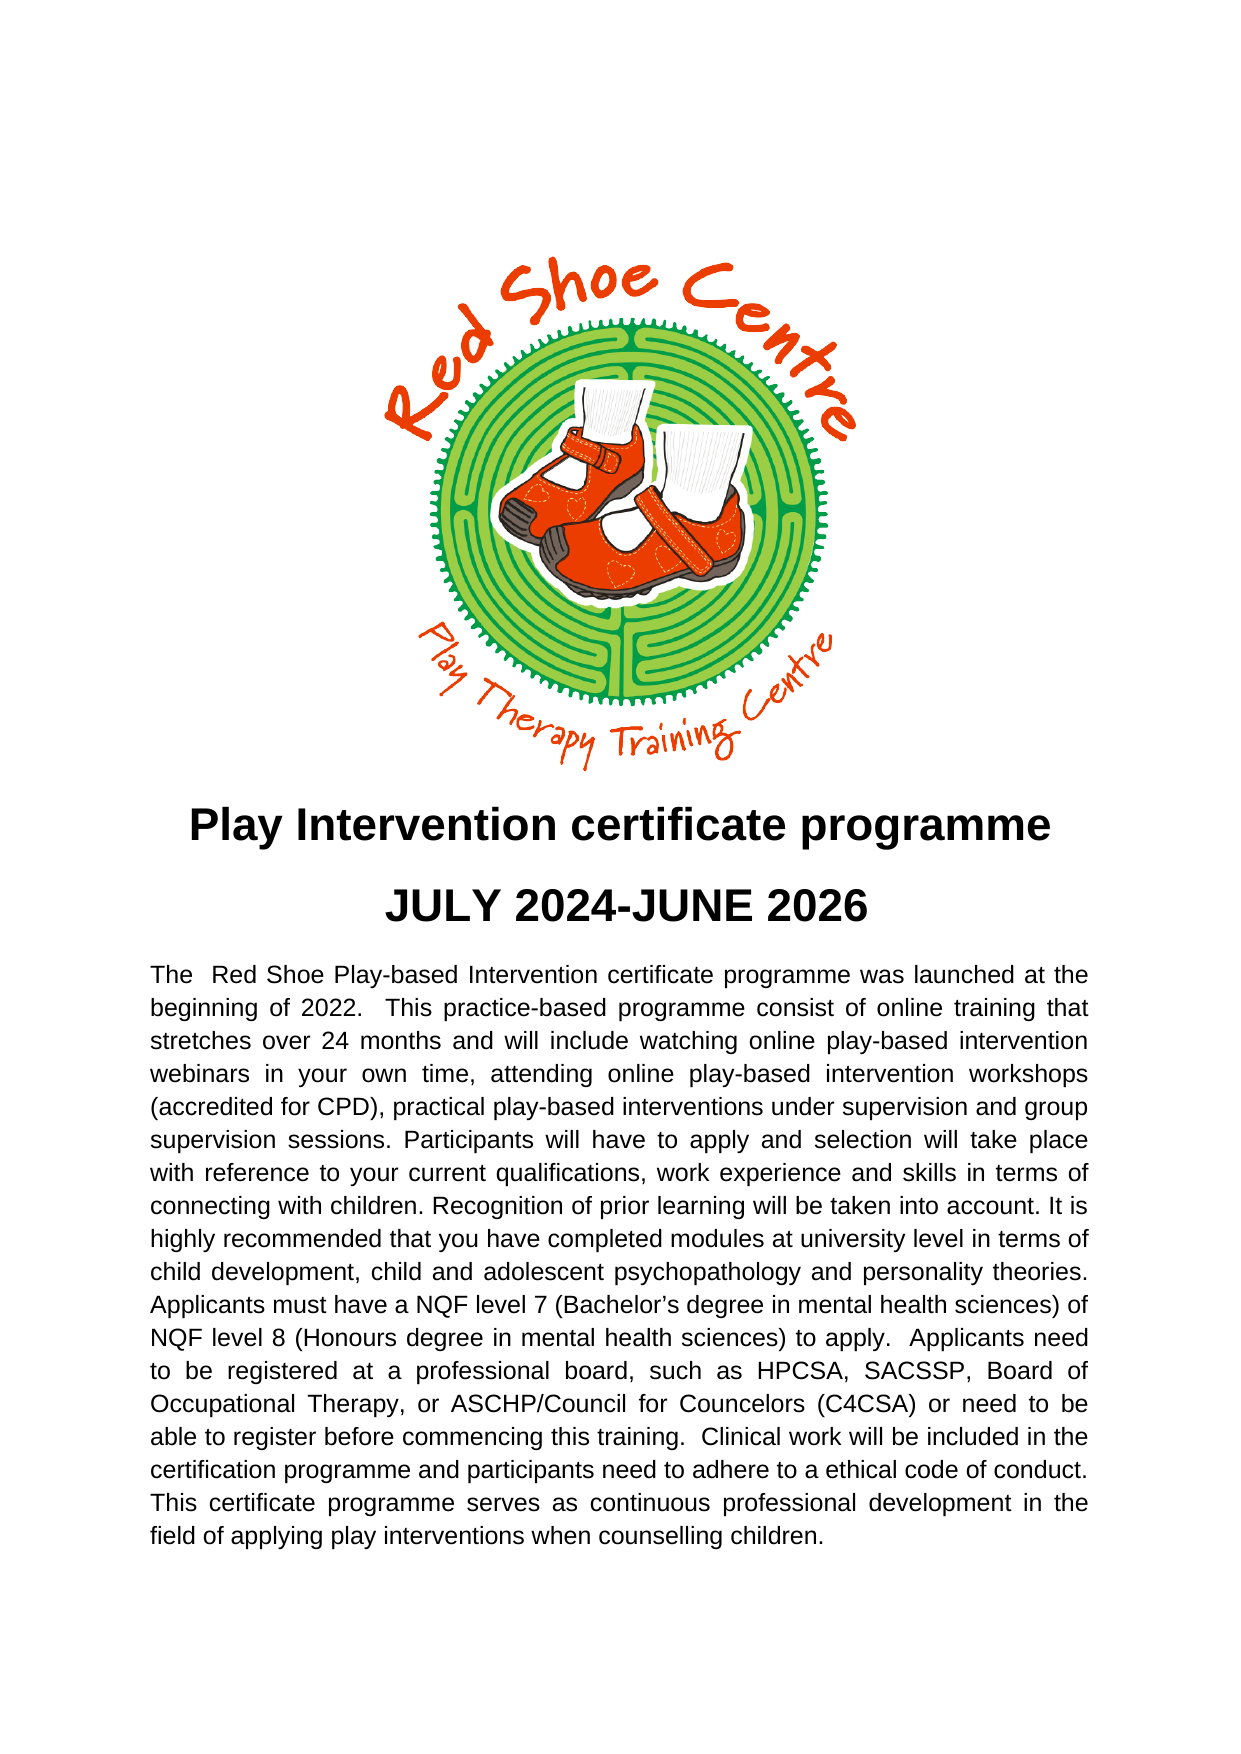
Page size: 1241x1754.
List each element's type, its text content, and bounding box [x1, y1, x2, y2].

text Play Intervention certificate programme [150, 797, 1090, 850]
text JULY 2024-JUNE 2026 [150, 878, 1090, 931]
text The Red Shoe Play-based Intervention certificate programme was launched at the beginning of 2022. This practice-based programme consist of online training that stretches over 24 months and will include watching online play-based intervention webinars in your own time, attending online play-based intervention workshops (accredited for CPD), practical play-based interventions under supervision and group supervision sessions. Participants will have to apply and selection will take place with reference to your current qualifications, work experience and skills in terms of connecting with children. Recognition of prior learning will be taken into account. It is highly recommended that you have completed modules at university level in terms of child development, child and adolescent psychopathology and personality theories. Applicants must have a NQF level 7 (Bachelor’s degree in mental health sciences) of NQF level 8 (Honours degree in mental health sciences) to apply. Applicants need to be registered at a professional board, such as HPCSA, SACSSP, Board of Occupational Therapy, or ASCHP/Council for Councelors (C4CSA) or need to be able to register before commencing this training. Clinical work will be included in the certification programme and participants need to adhere to a ethical code of conduct. This certificate programme serves as continuous professional development in the field of applying play interventions when counselling children. [150, 960, 1090, 1550]
